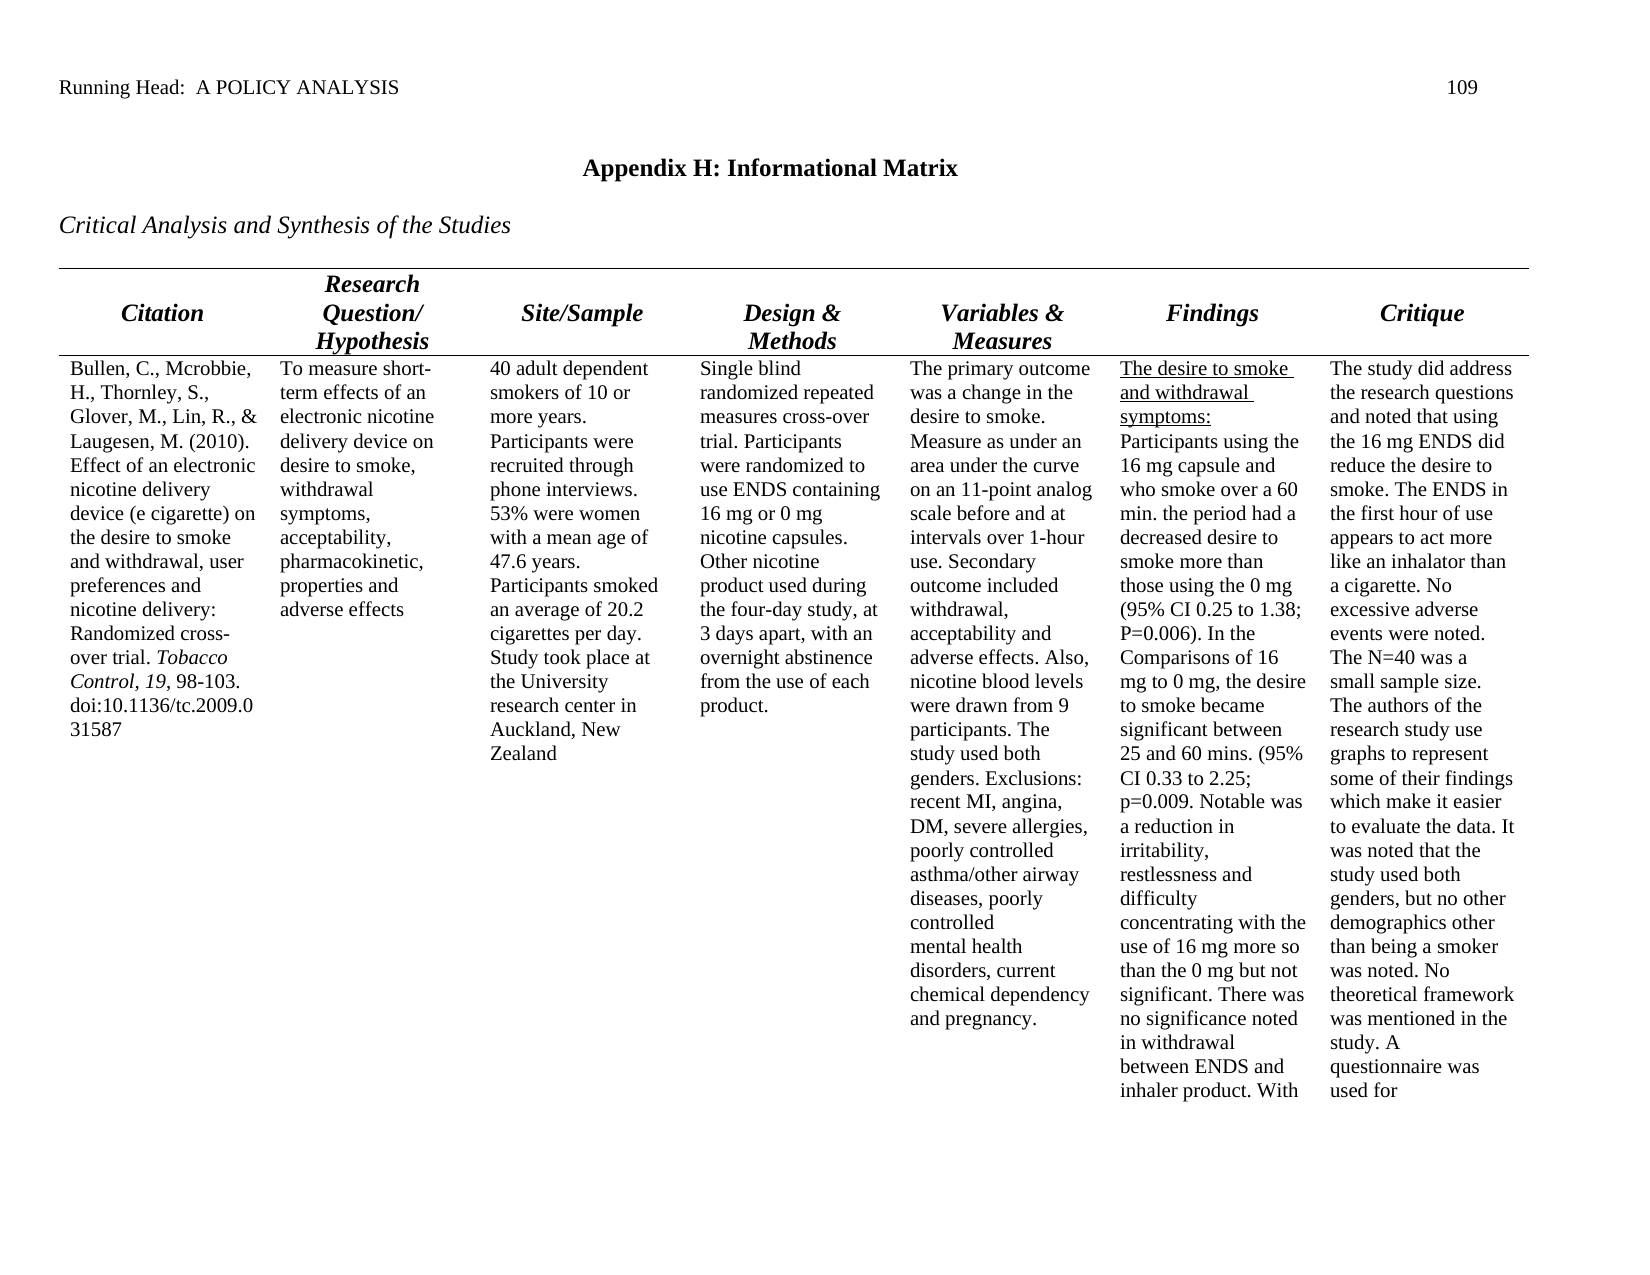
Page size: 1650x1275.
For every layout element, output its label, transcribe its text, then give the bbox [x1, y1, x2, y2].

table_header Findings [1109, 269, 1318, 355]
table_header Site/Sample [479, 269, 688, 355]
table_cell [899, 356, 1108, 1102]
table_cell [479, 356, 688, 1102]
text Critical Analysis and Synthesis of the Studies [58, 211, 1482, 239]
table_header Variables & Measures [899, 269, 1108, 355]
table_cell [269, 356, 478, 1102]
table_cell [689, 356, 898, 1102]
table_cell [1109, 356, 1318, 1102]
table_header Critique [1319, 269, 1528, 355]
table_header Design & Methods [689, 269, 898, 355]
text Appendix H: Informational Matrix [58, 153, 1482, 182]
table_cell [1319, 356, 1528, 1102]
table_header Citation [59, 269, 268, 355]
table_header Research Question/ Hypothesis [269, 269, 478, 355]
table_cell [59, 356, 268, 1102]
